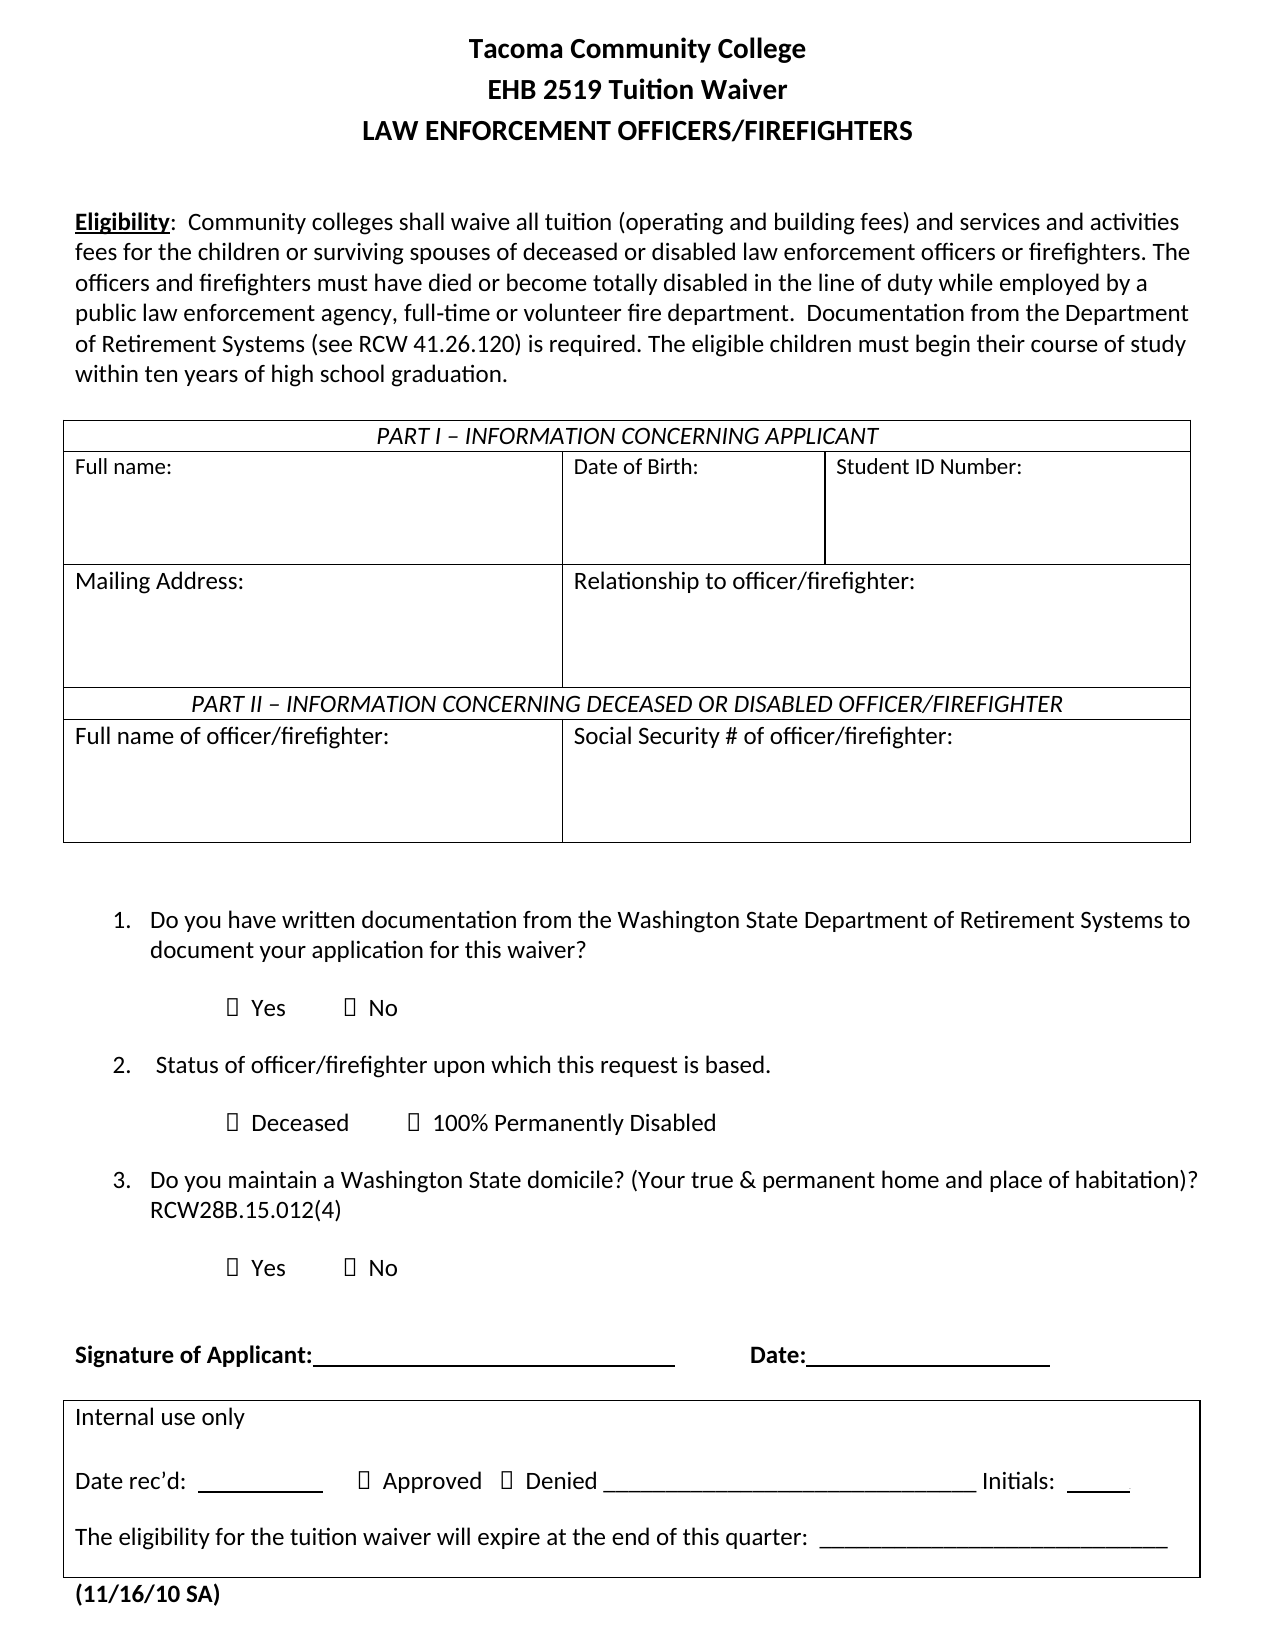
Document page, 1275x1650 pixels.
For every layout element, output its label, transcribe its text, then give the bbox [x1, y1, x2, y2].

text  Yes  No [187, 990, 1200, 1024]
text (11/16/10 SA) [75, 1578, 1200, 1609]
text EHB 2519 Tuition Waiver [75, 71, 1200, 107]
list Status of officer/firefighter upon which this request is based. [112, 1049, 1200, 1080]
text Eligibility: Community colleges shall waive all tuition (operating and building fees) and services and activities fees for the children or surviving spouses of deceased or disabled law enforcement officers or firefighters. The officers and firefighters must have died or become totally disabled in the line of duty while employed by a public law enforcement agency, full‐time or volunteer fire department. Documentation from the Department of Retirement Systems (see RCW 41.26.120) is required. The eligible children must begin their course of study within ten years of high school graduation. [75, 206, 1200, 389]
table_header Internal use only Date rec’d:  Approved  Denied ______________________________ Initials: x The eligibility for the tuition waiver will expire at the end of this quarter: ____________________________ [64, 1401, 1199, 1577]
text LAW ENFORCEMENT OFFICERS/FIREFIGHTERS [75, 112, 1200, 147]
table_cell Relationship to officer/firefighter: [563, 565, 1190, 687]
table_cell Full name of officer/firefighter: [64, 720, 562, 842]
table_cell Date of Birth: [563, 452, 824, 564]
text Tacoma Community College [75, 30, 1200, 66]
text  Deceased  100% Permanently Disabled [187, 1105, 1200, 1139]
list Do you maintain a Washington State domicile? (Your true & permanent home and place of habitation)? RCW28B.15.012(4) [112, 1164, 1200, 1225]
table_cell PART II – INFORMATION CONCERNING DECEASED OR DISABLED OFFICER/FIREFIGHTER [64, 688, 1190, 719]
text Signature of Applicant: Date: [75, 1339, 1200, 1370]
table_cell Full name: [64, 452, 562, 564]
text  Yes  No [187, 1250, 1200, 1284]
table_cell Student ID Number: [826, 452, 1190, 564]
table_cell Mailing Address: [64, 565, 562, 687]
list Do you have written documentation from the Washington State Department of Retirement Systems to document your application for this waiver? [112, 904, 1200, 965]
table_header PART I – INFORMATION CONCERNING APPLICANT [64, 421, 1190, 451]
table_cell Social Security # of officer/firefighter: [563, 720, 1190, 842]
